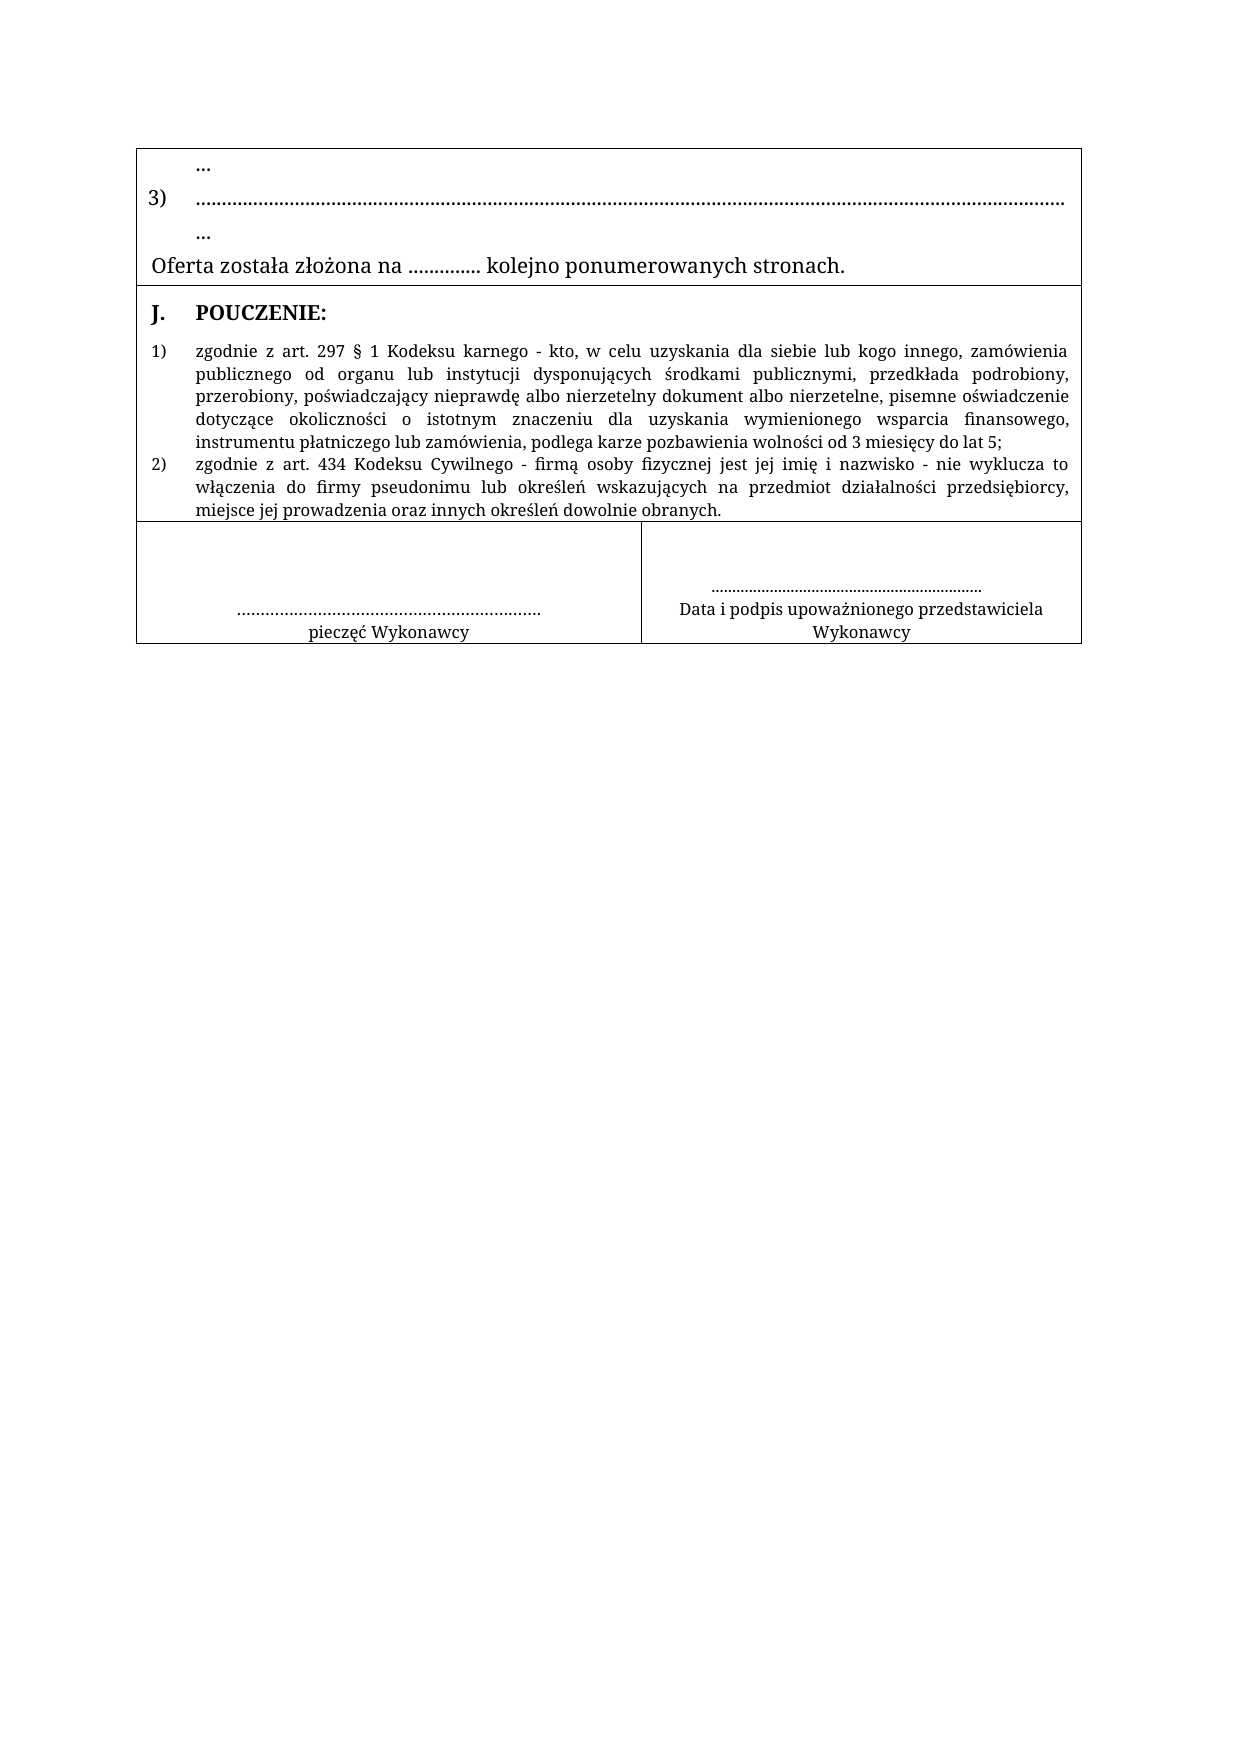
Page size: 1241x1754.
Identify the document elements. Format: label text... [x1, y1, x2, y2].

table_cell ................................................................. Data i podpis upoważnionego przedstawiciela Wykonawcy [642, 522, 1081, 643]
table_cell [137, 149, 1081, 285]
table_cell ………………………………………………………. pieczęć Wykonawcy [137, 522, 641, 643]
table_cell POUCZENIE: 1) zgodnie z art. 297 § 1 Kodeksu karnego - kto, w celu uzyskania dla siebie lub kogo innego, zamówienia publicznego od organu lub instytucji dysponujących środkami publicznymi, przedkłada podrobiony, przerobiony, poświadczający nieprawdę albo nierzetelny dokument albo nierzetelne, pisemne oświadczenie dotyczące okoliczności o istotnym znaczeniu dla uzyskania wymienionego wsparcia finansowego, instrumentu płatniczego lub zamówienia, podlega karze pozbawienia wolności od 3 miesięcy do lat 5; 2) zgodnie z art. 434 Kodeksu Cywilnego - firmą osoby fizycznej jest jej imię i nazwisko - nie wyklucza to włączenia do firmy pseudonimu lub określeń wskazujących na przedmiot działalności przedsiębiorcy, miejsce jej prowadzenia oraz innych określeń dowolnie obranych. [137, 286, 1081, 521]
